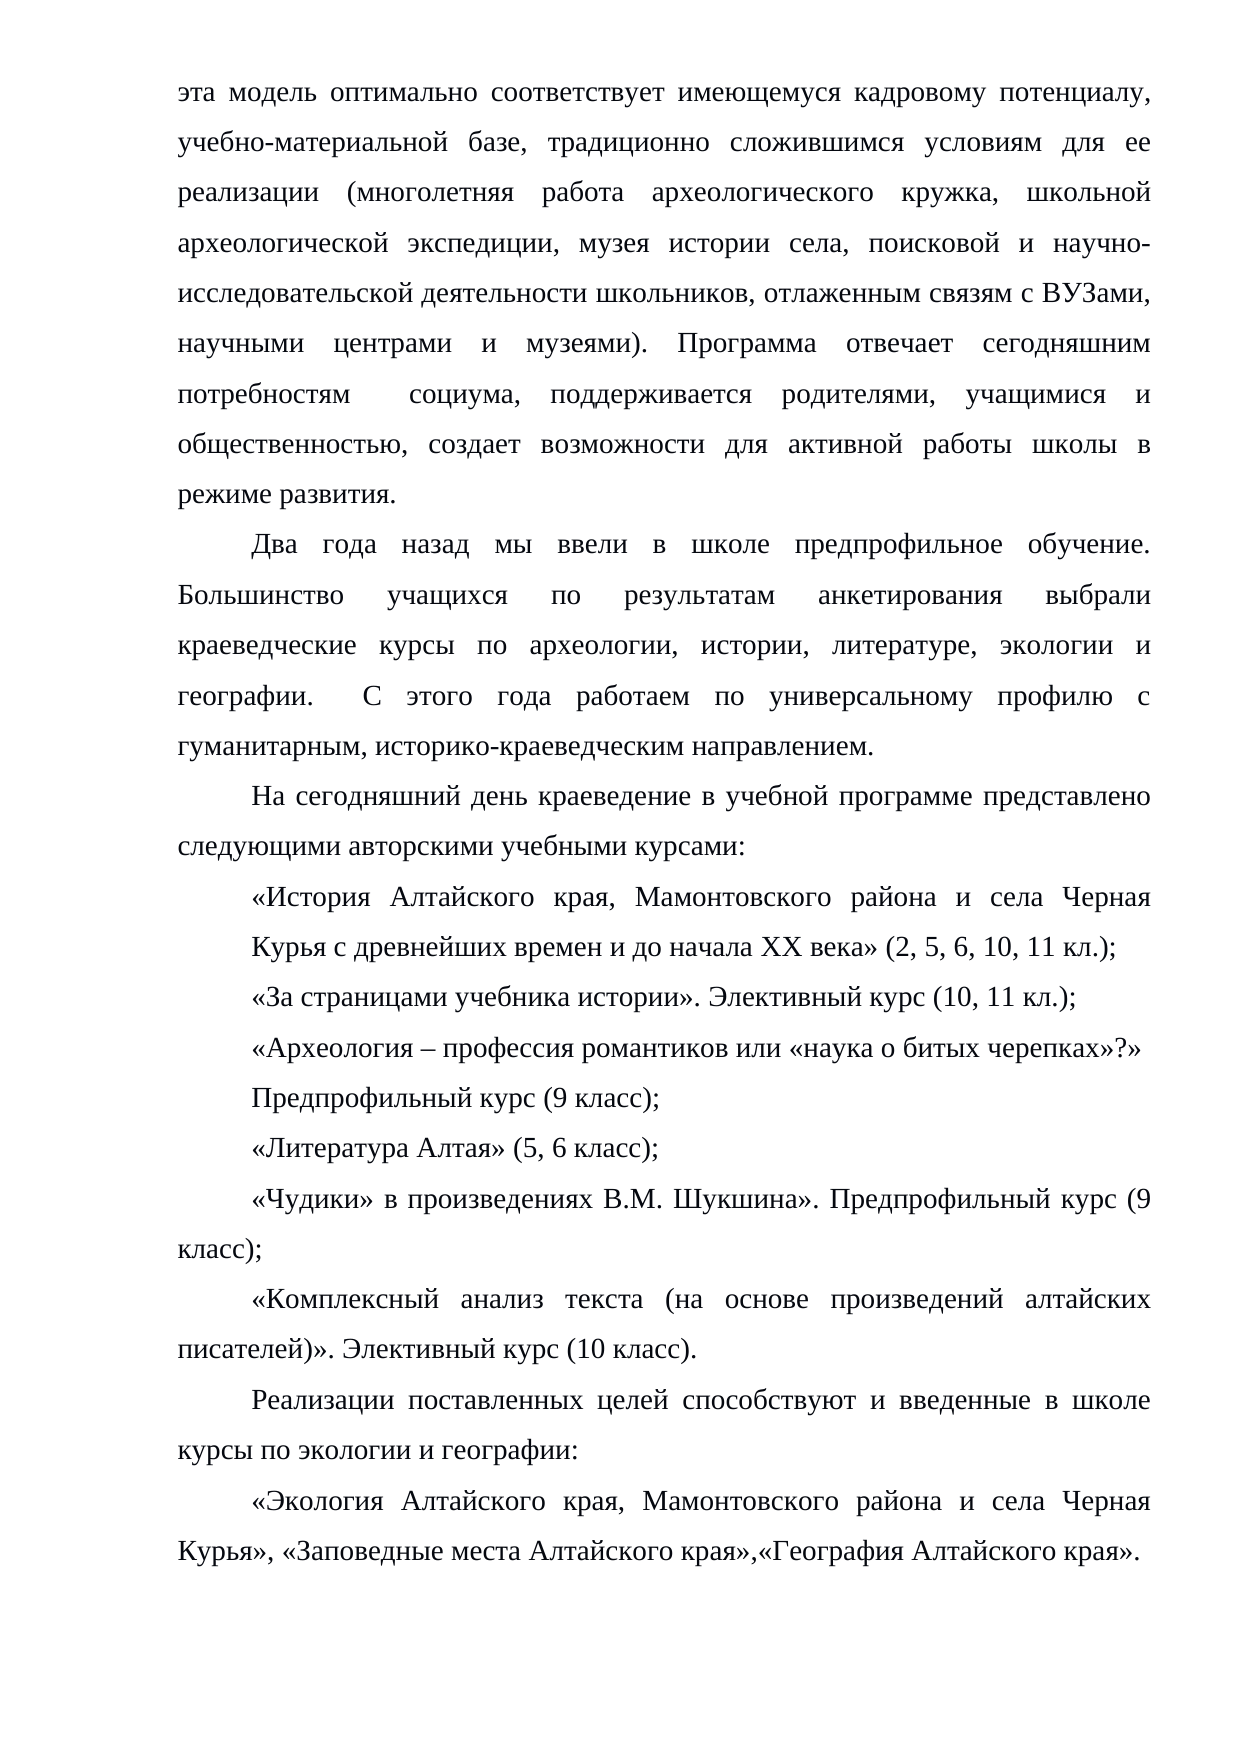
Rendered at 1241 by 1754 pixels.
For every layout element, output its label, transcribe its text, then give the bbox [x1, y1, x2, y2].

text Реализации поставленных целей способствуют и введенные в школе курсы по экологии и географии: [177, 1382, 1152, 1466]
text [177, 74, 1152, 510]
text Два года назад мы ввели в школе предпрофильное обучение. Большинство учащихся по результатам анкетирования выбрали краеведческие курсы по археологии, истории, литературе, экологии и географии. С этого года работаем по универсальному профилю с гуманитарным, историко-краеведческим направлением. [177, 527, 1152, 761]
text «Комплексный анализ текста (на основе произведений алтайских писателей)». Элективный курс (10 класс). [177, 1281, 1152, 1365]
text Предпрофильный курс (9 класс); [177, 1080, 1152, 1114]
text «Литература Алтая» (5, 6 класс); [177, 1130, 1152, 1164]
text На сегодняшний день краеведение в учебной программе представлено следующими авторскими учебными курсами: [177, 778, 1152, 862]
text «Экология Алтайского края, Мамонтовского района и села Черная Курья», «Заповедные места Алтайского края»,«География Алтайского края». [177, 1483, 1152, 1566]
text «История Алтайского края, Мамонтовского района и села Черная Курья с древнейших времен и до начала XX века» (2, 5, 6, 10, 11 кл.); [251, 879, 1152, 963]
text «За страницами учебника истории». Элективный курс (10, 11 кл.); [177, 979, 1152, 1013]
text «Археология – профессия романтиков или «наука о битых черепках»?» [177, 1030, 1152, 1063]
text «Чудики» в произведениях В.М. Шукшина». Предпрофильный курс (9 класс); [177, 1181, 1152, 1264]
